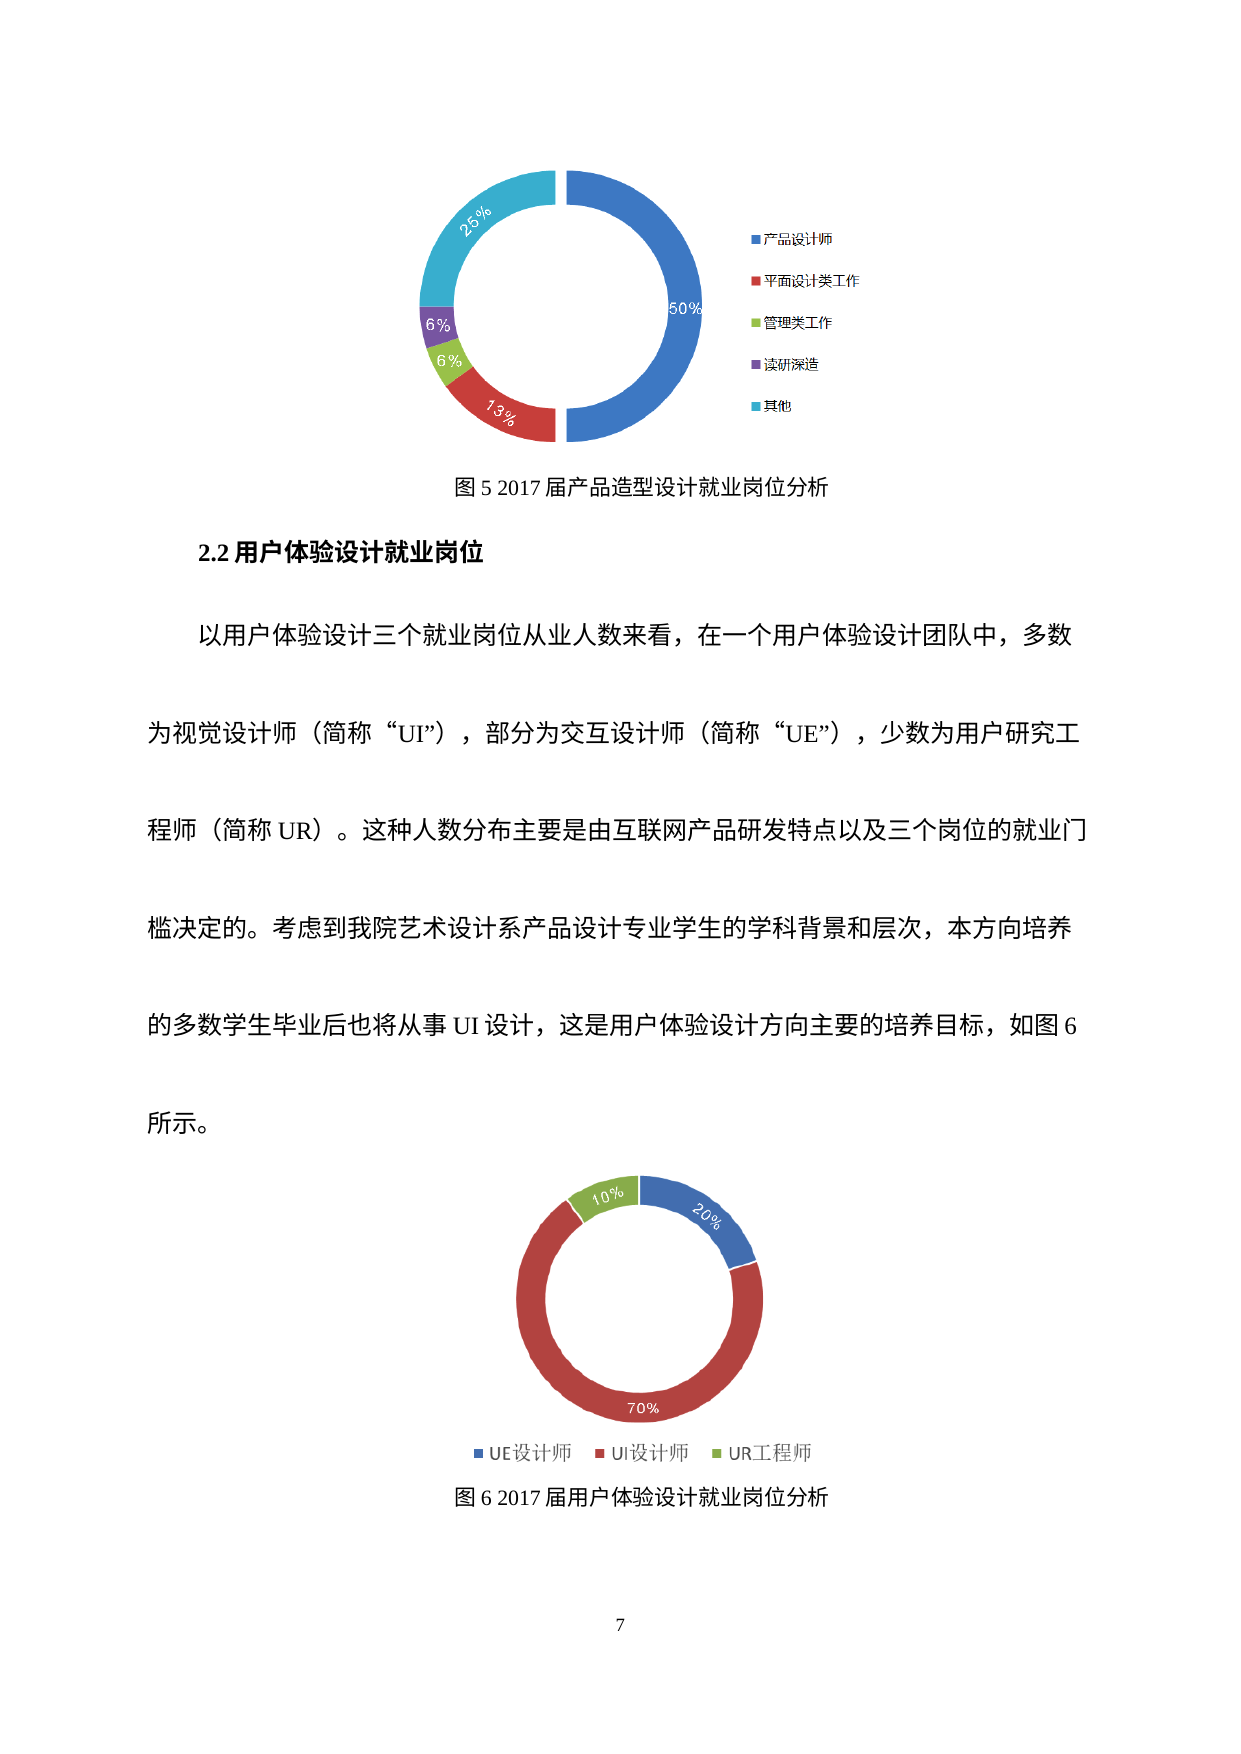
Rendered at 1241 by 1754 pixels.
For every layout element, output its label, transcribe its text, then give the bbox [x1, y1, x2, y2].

text 图5 2017届产品造型设计就业岗位分析 [148, 470, 1092, 502]
text 2.2用户体验设计就业岗位 [148, 518, 1092, 583]
text 图6 2017届用户体验设计就业岗位分析 [148, 1479, 1092, 1512]
picture [409, 162, 873, 452]
text 以用户体验设计三个就业岗位从业人数来看，在一个用户体验设计团队中，多数为视觉设计师（简称“UI”），部分为交互设计师（简称“UE”），少数为用户研究工程师（简称UR）。这种人数分布主要是由互联网产品研发特点以及三个岗位的就业门槛决定的。考虑到我院艺术设计系产品设计专业学生的学科背景和层次，本方向培养的多数学生毕业后也将从事UI设计，这是用户体验设计方向主要的培养目标，如图6所示。 [148, 601, 1092, 1154]
picture [444, 1171, 838, 1464]
